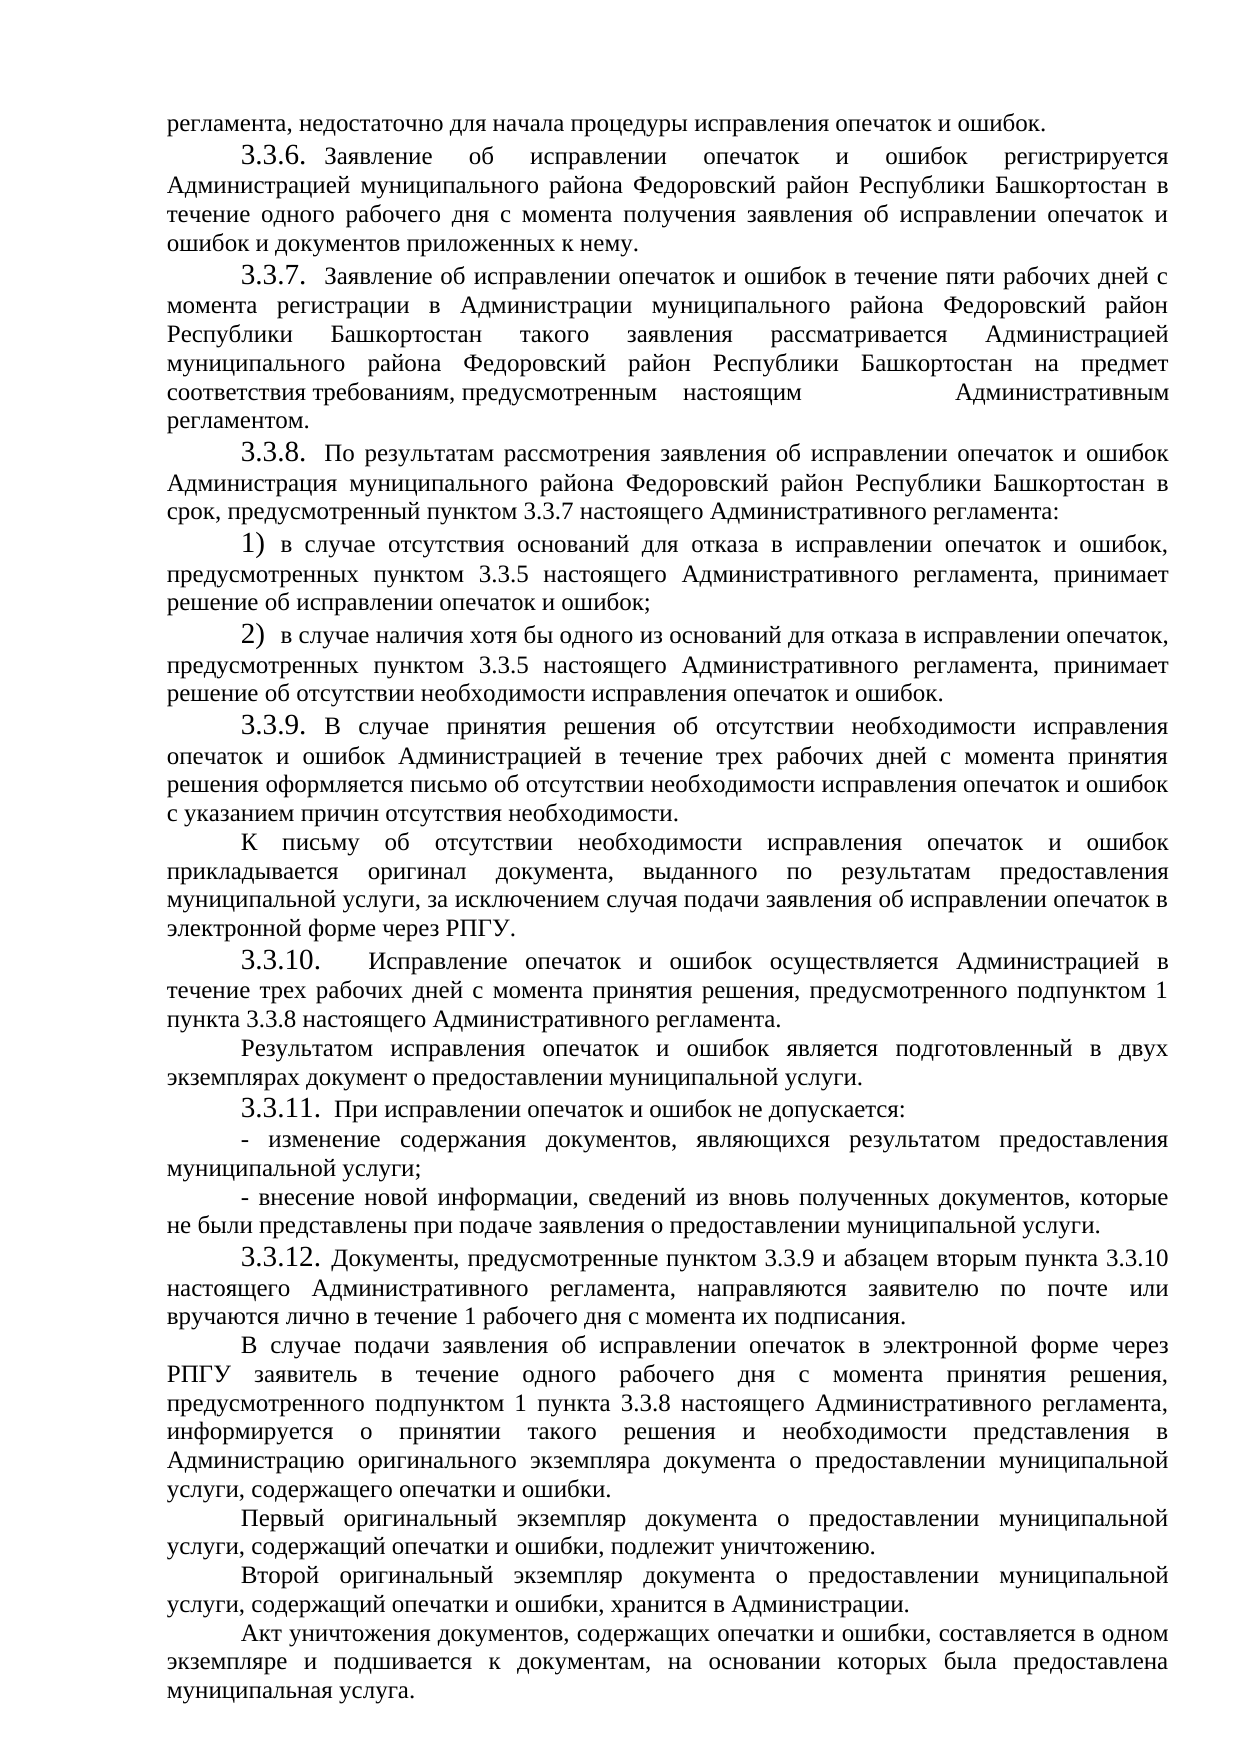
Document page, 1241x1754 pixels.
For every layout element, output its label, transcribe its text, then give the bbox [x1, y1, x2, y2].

text В случае подачи заявления об исправлении опечаток в электронной форме через РПГУ заявитель в течение одного рабочего дня с момента принятия решения, предусмотренного подпунктом 1 пункта 3.3.8 настоящего Административного регламента, информируется о принятии такого решения и необходимости представления в Администрацию оригинального экземпляра документа о предоставлении муниципальной услуги, содержащего опечатки и ошибки. [167, 1330, 1169, 1503]
text - внесение новой информации, сведений из вновь полученных документов, которые не были представлены при подаче заявления о предоставлении муниципальной услуги. [167, 1182, 1169, 1239]
list При исправлении опечаток и ошибок не допускается: [167, 1091, 1169, 1124]
list Документы, предусмотренные пунктом 3.3.9 и абзацем вторым пункта 3.3.10 настоящего Административного регламента, направляются заявителю по почте или вручаются лично в течение 1 рабочего дня с момента их подписания. [167, 1239, 1169, 1330]
list в случае отсутствия оснований для отказа в исправлении опечаток и ошибок, предусмотренных пунктом 3.3.5 настоящего Административного регламента, принимает решение об исправлении опечаток и ошибок; [167, 525, 1169, 616]
list В случае принятия решения об отсутствии необходимости исправления опечаток и ошибок Администрацией в течение трех рабочих дней с момента принятия решения оформляется письмо об отсутствии необходимости исправления опечаток и ошибок с указанием причин отсутствия необходимости. [167, 707, 1169, 827]
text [167, 108, 1169, 137]
list По результатам рассмотрения заявления об исправлении опечаток и ошибок Администрация муниципального района Федоровский район Республики Башкортостан в срок, предусмотренный пунктом 3.3.7 настоящего Административного регламента: [167, 434, 1169, 525]
text Акт уничтожения документов, содержащих опечатки и ошибки, составляется в одном экземпляре и подшивается к документам, на основании которых была предоставлена муниципальная услуга. [167, 1618, 1169, 1704]
list Заявление об исправлении опечаток и ошибок в течение пяти рабочих дней с момента регистрации в Администрации муниципального района Федоровский район Республики Башкортостан такого заявления рассматривается Администрацией муниципального района Федоровский район Республики Башкортостан на предмет соответствия требованиям, предусмотренным настоящим Административным регламентом. [167, 257, 1169, 434]
list Исправление опечаток и ошибок осуществляется Администрацией в течение трех рабочих дней с момента принятия решения, предусмотренного подпунктом 1 пункта 3.3.8 настоящего Административного регламента. [167, 942, 1169, 1033]
text - изменение содержания документов, являющихся результатом предоставления муниципальной услуги; [167, 1124, 1169, 1182]
list Заявление об исправлении опечаток и ошибок регистрируется Администрацией муниципального района Федоровский район Республики Башкортостан в течение одного рабочего дня с момента получения заявления об исправлении опечаток и ошибок и документов приложенных к нему. [167, 137, 1169, 257]
text Второй оригинальный экземпляр документа о предоставлении муниципальной услуги, содержащий опечатки и ошибки, хранится в Администрации. [167, 1560, 1169, 1618]
list в случае наличия хотя бы одного из оснований для отказа в исправлении опечаток, предусмотренных пунктом 3.3.5 настоящего Административного регламента, принимает решение об отсутствии необходимости исправления опечаток и ошибок. [167, 616, 1169, 707]
text Первый оригинальный экземпляр документа о предоставлении муниципальной услуги, содержащий опечатки и ошибки, подлежит уничтожению. [167, 1503, 1169, 1560]
text Результатом исправления опечаток и ошибок является подготовленный в двух экземплярах документ о предоставлении муниципальной услуги. [167, 1033, 1169, 1091]
text К письму об отсутствии необходимости исправления опечаток и ошибок прикладывается оригинал документа, выданного по результатам предоставления муниципальной услуги, за исключением случая подачи заявления об исправлении опечаток в электронной форме через РПГУ. [167, 827, 1169, 942]
